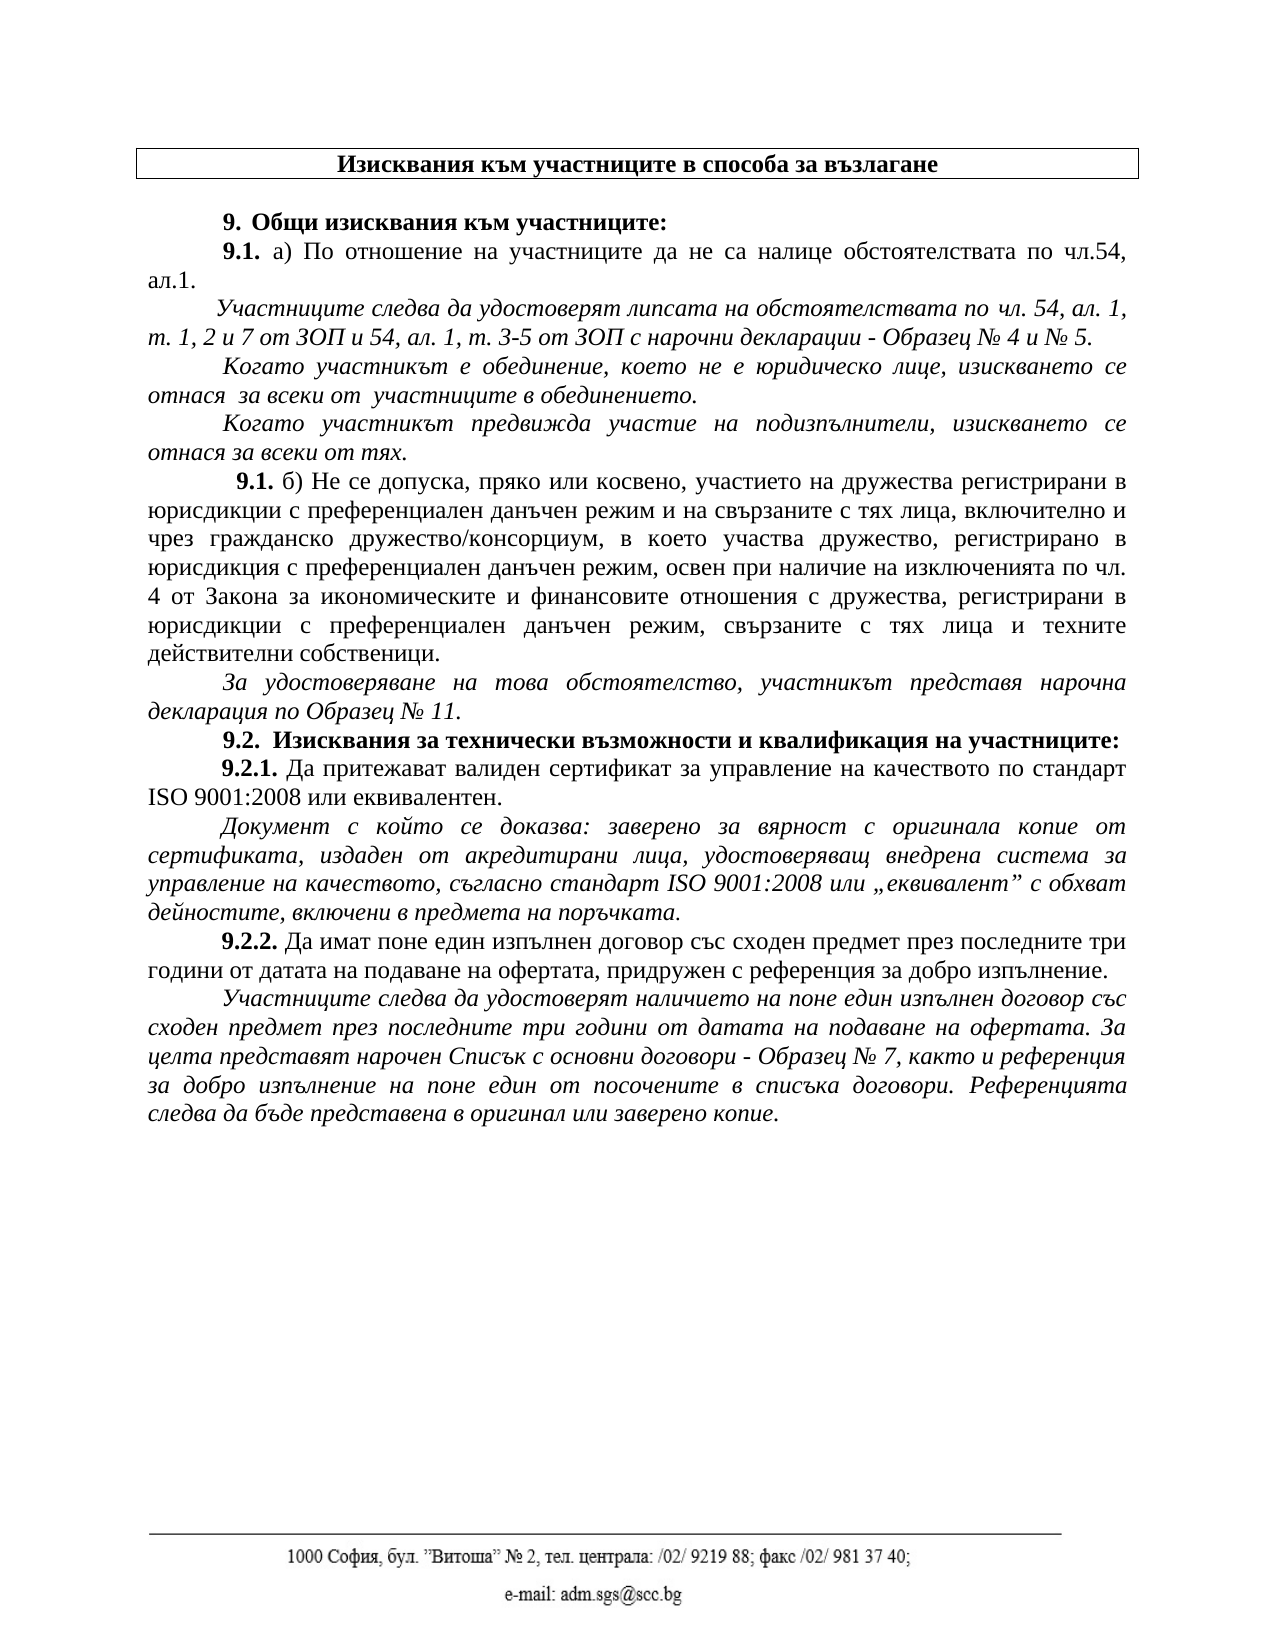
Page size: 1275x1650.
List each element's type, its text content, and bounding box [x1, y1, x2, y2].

text Когато участникът е обединение, което не е юридическо лице, изискването се отнася за всеки от участниците в обединението. [148, 351, 1127, 408]
text Когато участникът предвижда участие на подизпълнители, изискването се отнася за всеки от тях. [148, 408, 1127, 466]
text Документ с който се доказва: заверено за вярност с оригинала копие от сертификата, издаден от акредитирани лица, удостоверяващ внедрена система за управление на качеството, съгласно стандарт ISО 9001:2008 или „еквивалент” с обхват дейностите, включени в предмета на поръчката. [148, 811, 1127, 926]
text 9.2.1. Да притежават валиден сертификат за управление на качеството по стандарт ISO 9001:2008 или еквивалентен. [148, 753, 1127, 811]
text Участниците следва да удостоверят липсата на обстоятелствата по чл. 54, ал. 1, т. 1, 2 и 7 от ЗОП и 54, ал. 1, т. 3-5 от ЗОП с нарочни декларации - Образец № 4 и № 5. [148, 293, 1127, 351]
picture [147, 1531, 1066, 1614]
text 9.2.2. Да имат поне един изпълнен договор със сходен предмет през последните три години от датата на подаване на офертата, придружен с референция за добро изпълнение. [148, 926, 1127, 983]
text 9.1. б) Не се допуска, пряко или косвено, участието на дружества регистрирани в юрисдикции с преференциален данъчен режим и на свързаните с тях лица, включително и чрез гражданско дружество/консорциум, в което участва дружество, регистрирано в юрисдикция с преференциален данъчен режим, освен при наличие на изключенията по чл. 4 от Закона за икономическите и финансовите отношения с дружества, регистрирани в юрисдикции с преференциален данъчен режим, свързаните с тях лица и техните действителни собственици. [148, 466, 1127, 667]
list а) По отношение на участниците да не са налице обстоятелствата по чл.54, ал.1. [148, 236, 1127, 293]
table_header Изисквания към участниците в способа за възлагане [137, 149, 1138, 177]
text За удостоверяване на това обстоятелство, участникът представя нарочна декларация по Образец № 11. [148, 667, 1127, 725]
list Изисквания за технически възможности и квалификация на участниците: [148, 725, 1127, 753]
list Общи изисквания към участниците: [148, 207, 1127, 236]
text Участниците следва да удостоверят наличието на поне един изпълнен договор със сходен предмет през последните три години от датата на подаване на офертата. За целта представят нарочен Списък с основни договори - Образец № 7, както и референция за добро изпълнение на поне един от посочените в списъка договори. Референцията следва да бъде представена в оригинал или заверено копие. [148, 983, 1127, 1127]
